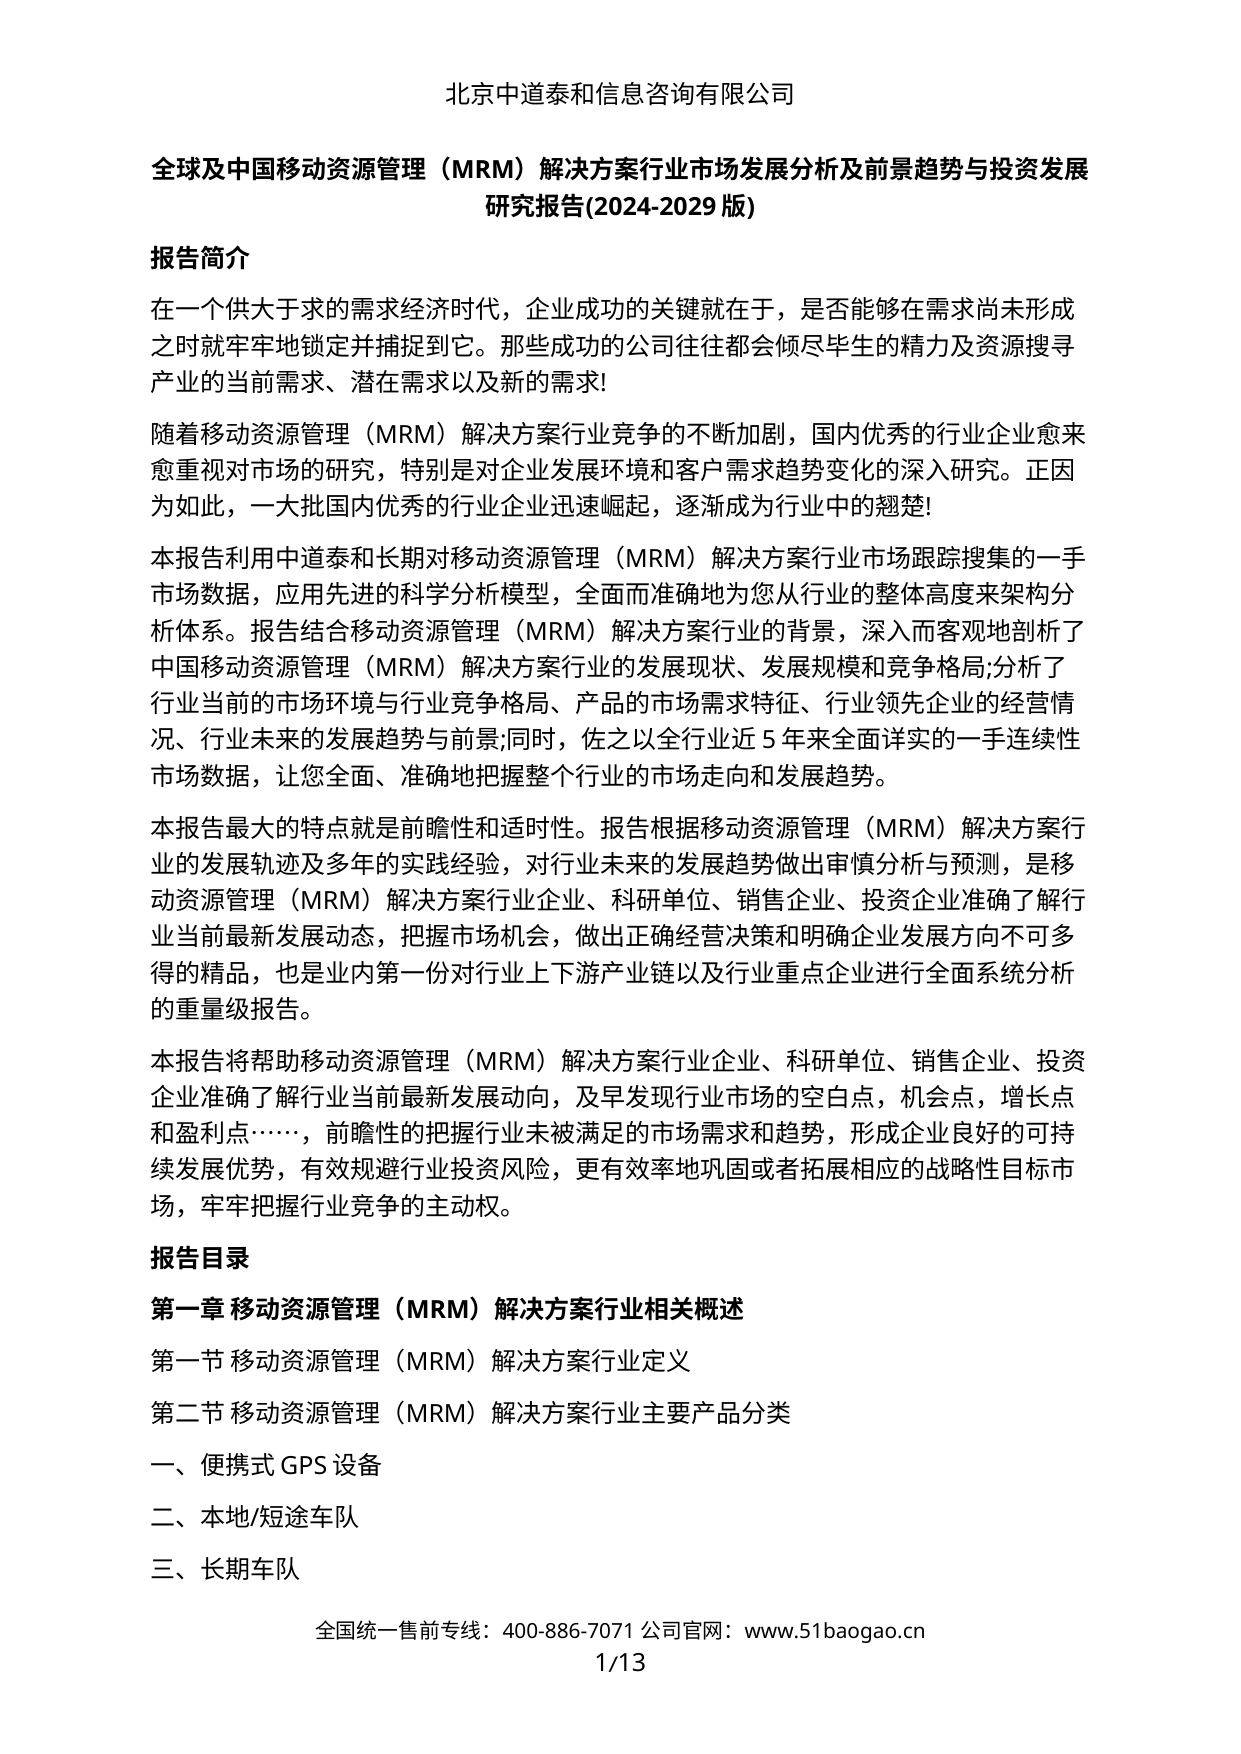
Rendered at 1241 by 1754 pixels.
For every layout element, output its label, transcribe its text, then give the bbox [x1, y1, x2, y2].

text 报告简介 [150, 238, 1090, 274]
text 一、便携式GPS设备 [150, 1446, 1090, 1482]
text 报告目录 [150, 1238, 1090, 1274]
text 第二节 移动资源管理（MRM）解决方案行业主要产品分类 [150, 1394, 1090, 1430]
text 全球及中国移动资源管理（MRM）解决方案行业市场发展分析及前景趋势与投资发展研究报告(2024-2029版) [150, 150, 1090, 222]
text 本报告将帮助移动资源管理（MRM）解决方案行业企业、科研单位、销售企业、投资企业准确了解行业当前最新发展动向，及早发现行业市场的空白点，机会点，增长点和盈利点……，前瞻性的把握行业未被满足的市场需求和趋势，形成企业良好的可持续发展优势，有效规避行业投资风险，更有效率地巩固或者拓展相应的战略性目标市场，牢牢把握行业竞争的主动权。 [150, 1041, 1090, 1222]
text 随着移动资源管理（MRM）解决方案行业竞争的不断加剧，国内优秀的行业企业愈来愈重视对市场的研究，特别是对企业发展环境和客户需求趋势变化的深入研究。正因为如此，一大批国内优秀的行业企业迅速崛起，逐渐成为行业中的翘楚! [150, 414, 1090, 523]
text 本报告最大的特点就是前瞻性和适时性。报告根据移动资源管理（MRM）解决方案行业的发展轨迹及多年的实践经验，对行业未来的发展趋势做出审慎分析与预测，是移动资源管理（MRM）解决方案行业企业、科研单位、销售企业、投资企业准确了解行业当前最新发展动态，把握市场机会，做出正确经营决策和明确企业发展方向不可多得的精品，也是业内第一份对行业上下游产业链以及行业重点企业进行全面系统分析的重量级报告。 [150, 808, 1090, 1026]
text 本报告利用中道泰和长期对移动资源管理（MRM）解决方案行业市场跟踪搜集的一手市场数据，应用先进的科学分析模型，全面而准确地为您从行业的整体高度来架构分析体系。报告结合移动资源管理（MRM）解决方案行业的背景，深入而客观地剖析了中国移动资源管理（MRM）解决方案行业的发展现状、发展规模和竞争格局;分析了行业当前的市场环境与行业竞争格局、产品的市场需求特征、行业领先企业的经营情况、行业未来的发展趋势与前景;同时，佐之以全行业近5年来全面详实的一手连续性市场数据，让您全面、准确地把握整个行业的市场走向和发展趋势。 [150, 539, 1090, 792]
text 三、长期车队 [150, 1549, 1090, 1586]
text 在一个供大于求的需求经济时代，企业成功的关键就在于，是否能够在需求尚未形成之时就牢牢地锁定并捕捉到它。那些成功的公司往往都会倾尽毕生的精力及资源搜寻产业的当前需求、潜在需求以及新的需求! [150, 290, 1090, 399]
text 第一章 移动资源管理（MRM）解决方案行业相关概述 [150, 1290, 1090, 1326]
text 二、本地/短途车队 [150, 1497, 1090, 1534]
text 第一节 移动资源管理（MRM）解决方案行业定义 [150, 1342, 1090, 1378]
